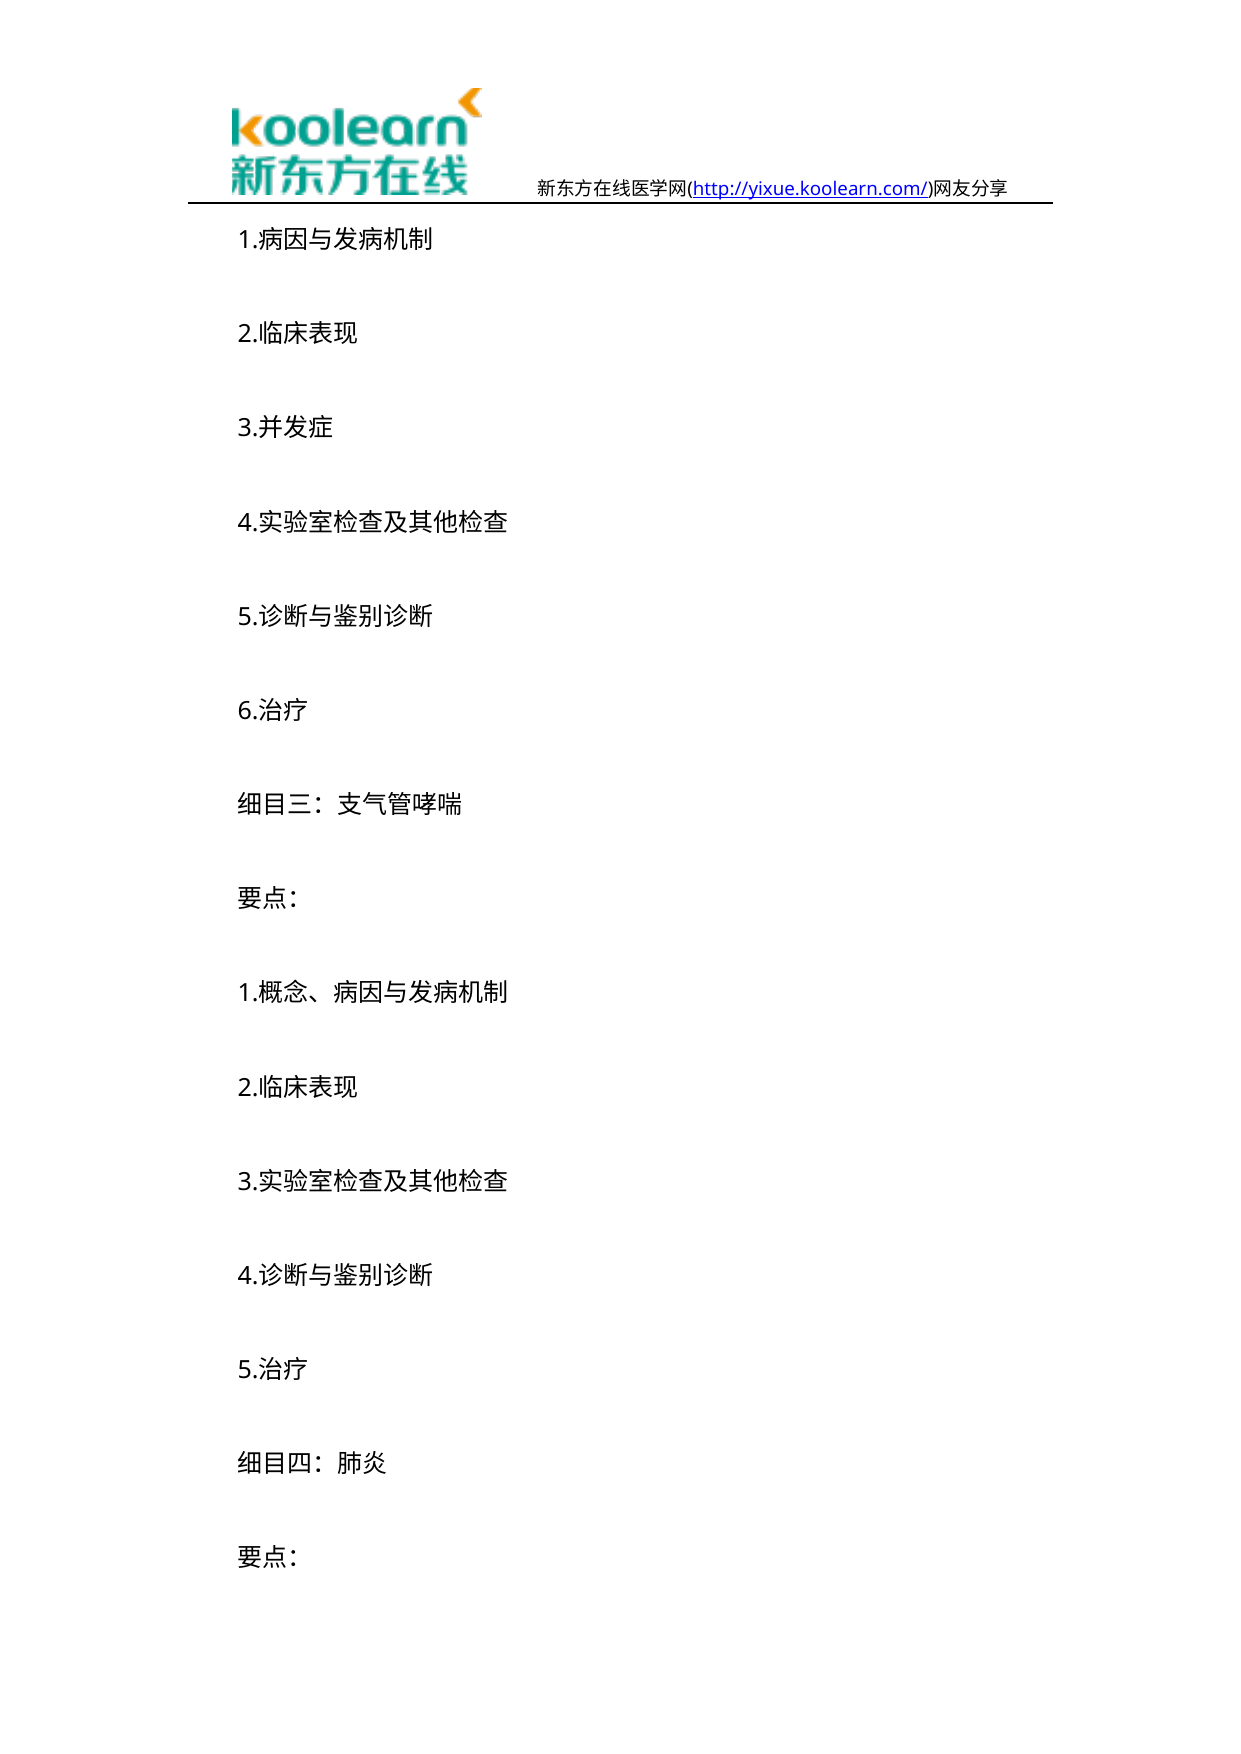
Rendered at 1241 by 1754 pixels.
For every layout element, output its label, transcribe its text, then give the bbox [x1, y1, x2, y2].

text 3.实验室检查及其他检查 [187, 1147, 1053, 1212]
text 4.实验室检查及其他检查 [187, 488, 1053, 553]
text 5.诊断与鉴别诊断 [187, 582, 1053, 647]
text 1.概念、病因与发病机制 [187, 958, 1053, 1023]
text 3.并发症 [187, 393, 1053, 458]
text 1.病因与发病机制 [187, 205, 1053, 270]
text 4.诊断与鉴别诊断 [187, 1241, 1053, 1306]
text 5.治疗 [187, 1335, 1053, 1400]
text 要点： [187, 864, 1053, 929]
text 细目四：肺炎 [187, 1429, 1053, 1494]
text 2.临床表现 [187, 299, 1053, 364]
text 要点： [187, 1523, 1053, 1588]
text 2.临床表现 [187, 1053, 1053, 1118]
text 6.治疗 [187, 676, 1053, 741]
picture [232, 88, 482, 195]
text 细目三：支气管哮喘 [187, 770, 1053, 835]
